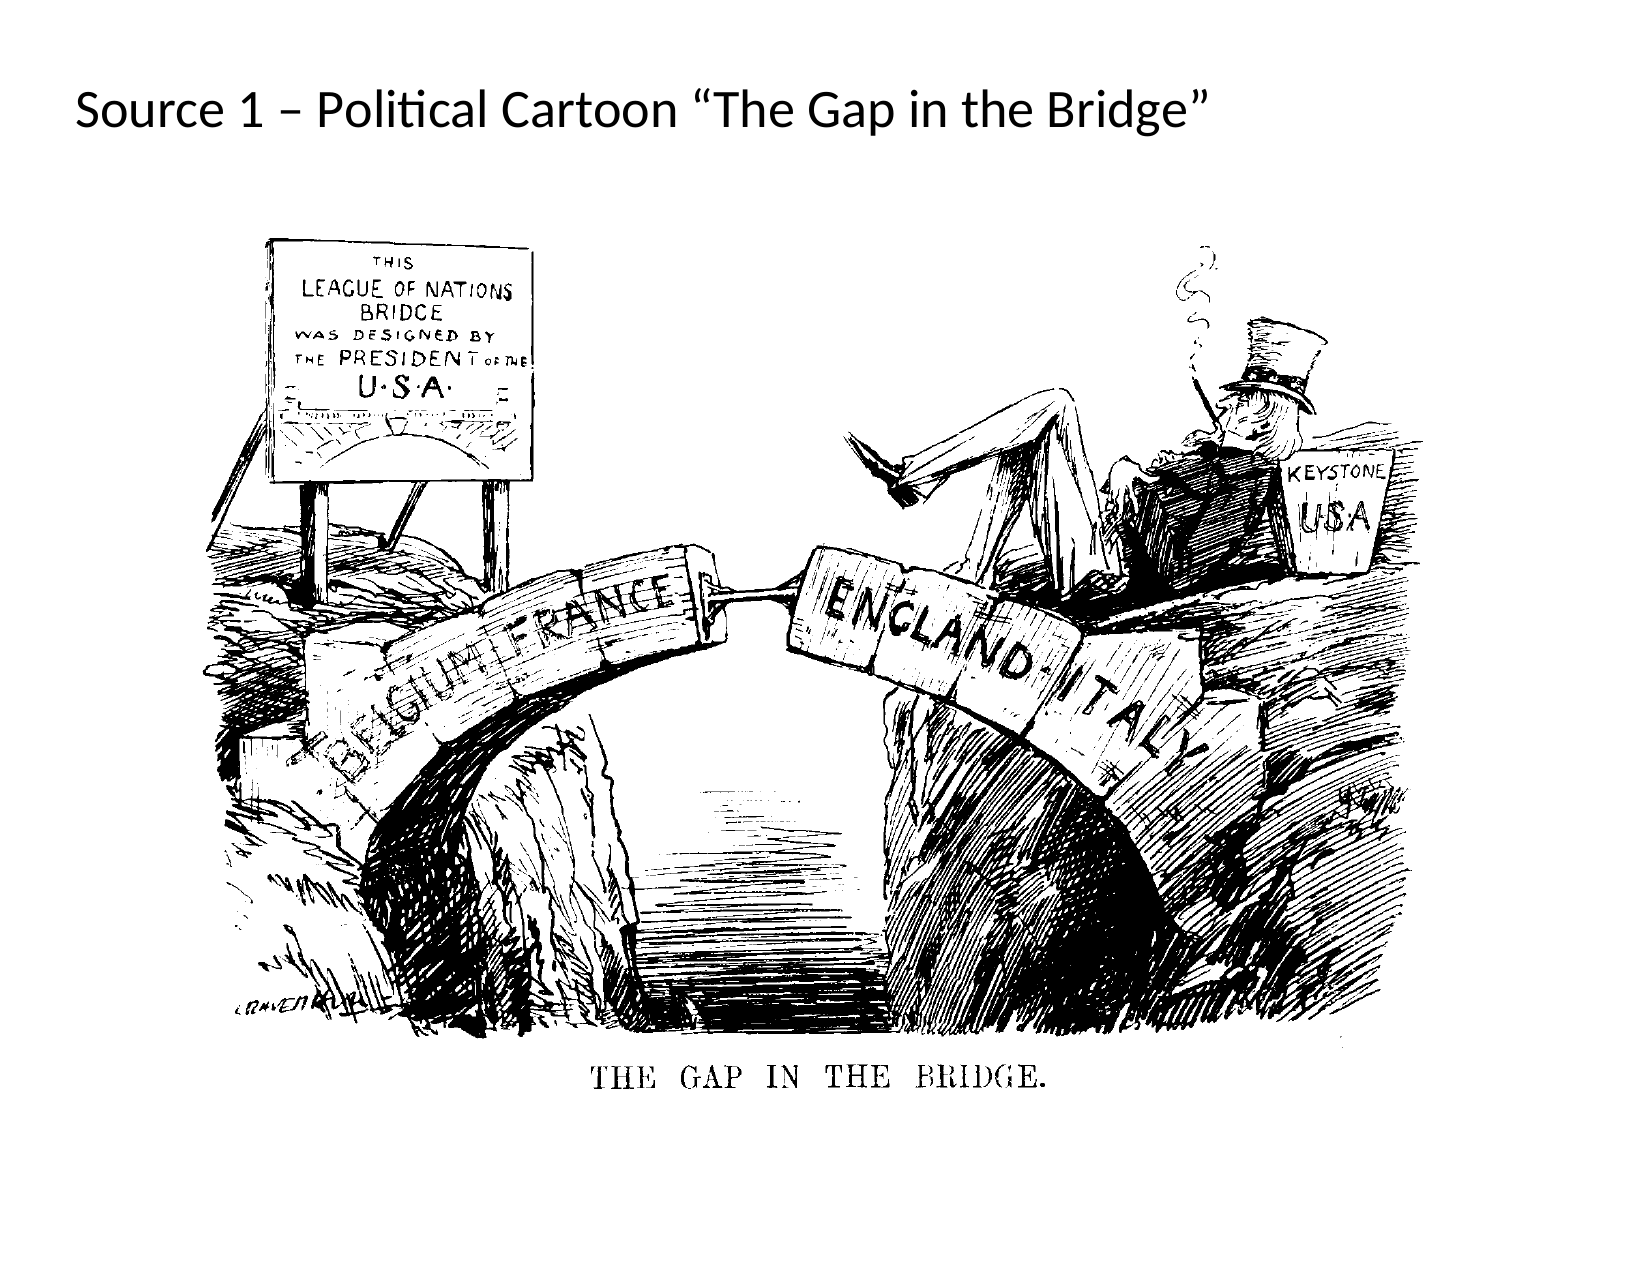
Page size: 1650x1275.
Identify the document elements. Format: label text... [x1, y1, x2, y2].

picture [191, 222, 1438, 1102]
text Source 1 – Political Cartoon “The Gap in the Bridge” [75, 75, 1575, 141]
